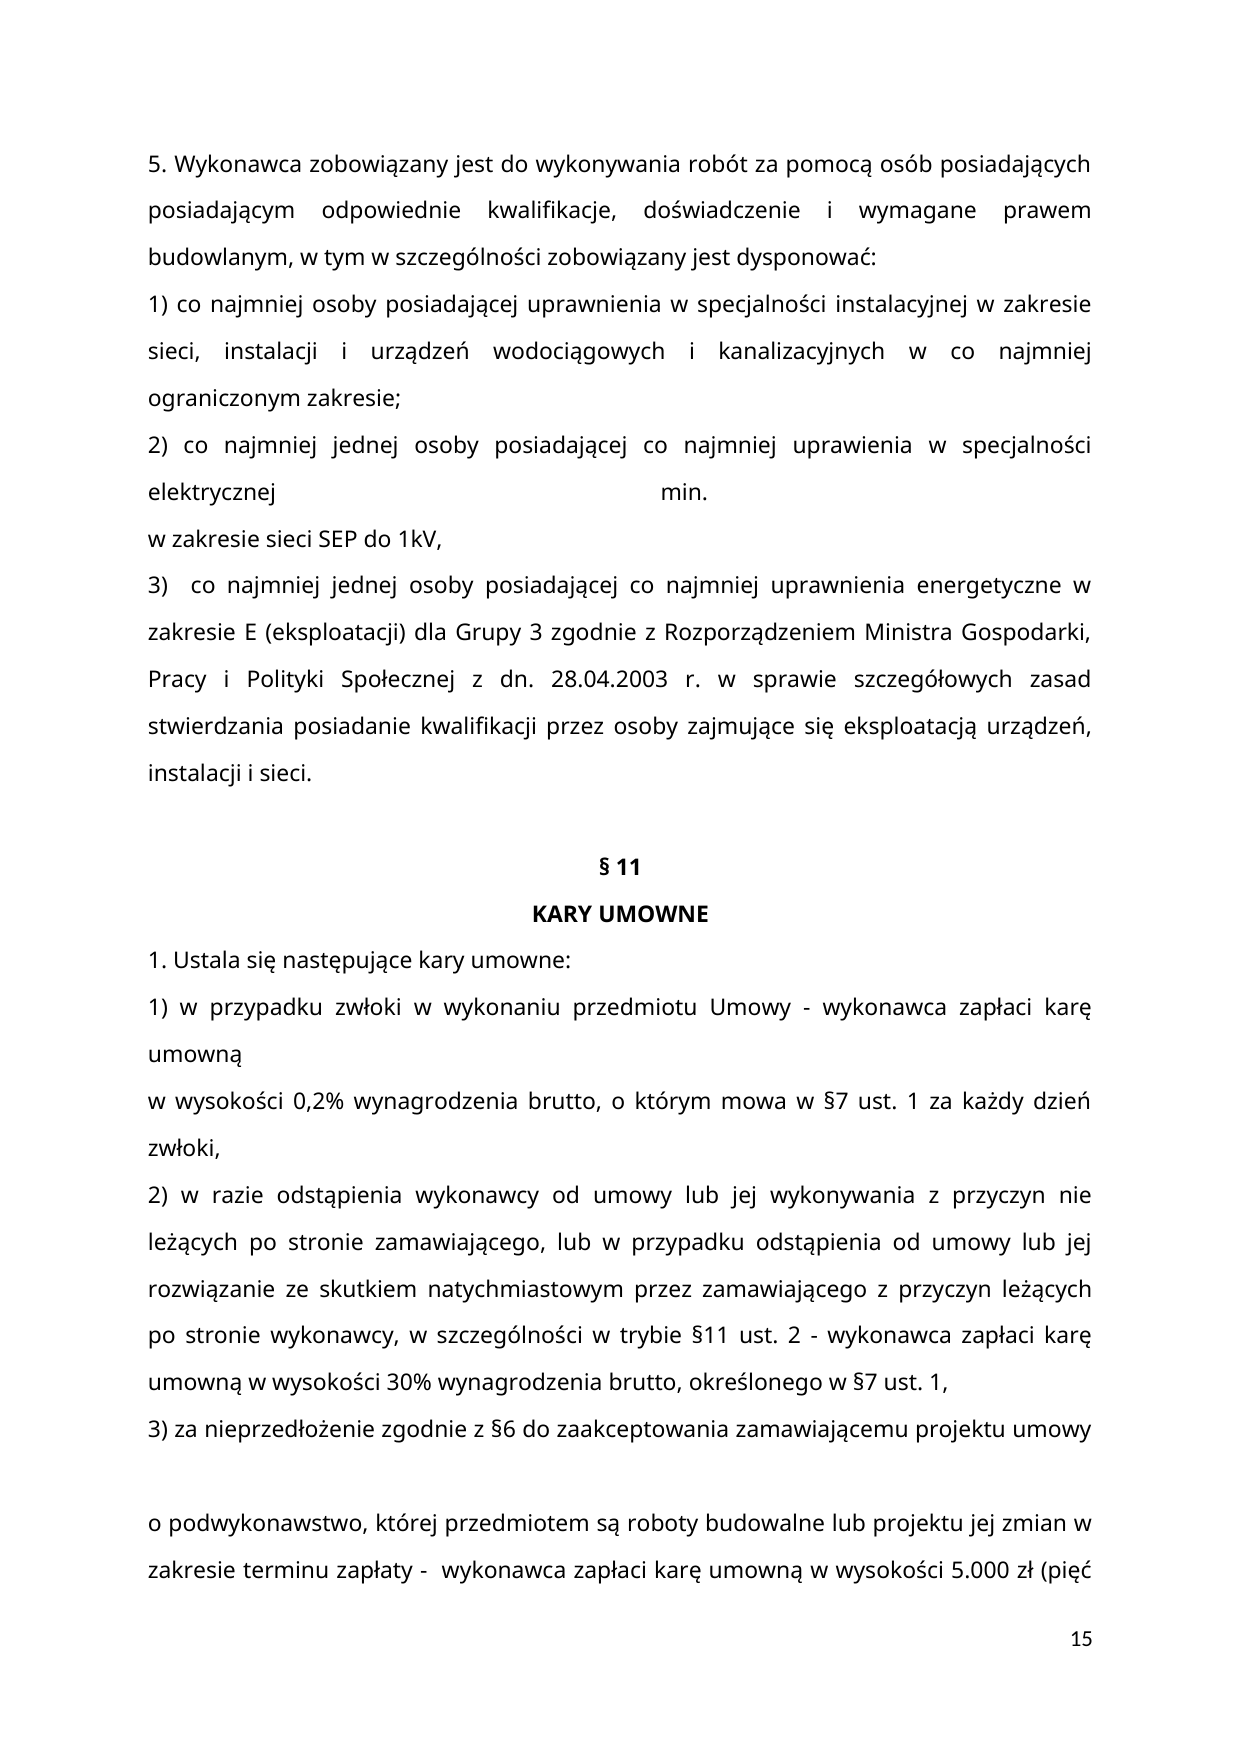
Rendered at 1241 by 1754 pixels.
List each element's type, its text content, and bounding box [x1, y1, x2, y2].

text 1) w przypadku zwłoki w wykonaniu przedmiotu Umowy - wykonawca zapłaci karę umowną w wysokości 0,2% wynagrodzenia brutto, o którym mowa w §7 ust. 1 za każdy dzień zwłoki, [148, 991, 1093, 1163]
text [148, 1413, 1093, 1585]
text 2) w razie odstąpienia wykonawcy od umowy lub jej wykonywania z przyczyn nie leżących po stronie zamawiającego, lub w przypadku odstąpienia od umowy lub jej rozwiązanie ze skutkiem natychmiastowym przez zamawiającego z przyczyn leżących po stronie wykonawcy, w szczególności w trybie §11 ust. 2 - wykonawca zapłaci karę umowną w wysokości 30% wynagrodzenia brutto, określonego w §7 ust. 1, [148, 1179, 1093, 1398]
text KARY UMOWNE [148, 898, 1093, 929]
text § 11 [148, 851, 1093, 882]
text 1) co najmniej osoby posiadającej uprawnienia w specjalności instalacyjnej w zakresie sieci, instalacji i urządzeń wodociągowych i kanalizacyjnych w co najmniej ograniczonym zakresie; [148, 288, 1093, 413]
text 5. Wykonawca zobowiązany jest do wykonywania robót za pomocą osób posiadających posiadającym odpowiednie kwalifikacje, doświadczenie i wymagane prawem budowlanym, w tym w szczególności zobowiązany jest dysponować: [148, 148, 1093, 273]
text 2) co najmniej jednej osoby posiadającej co najmniej uprawienia w specjalności elektrycznej min. w zakresie sieci SEP do 1kV, [148, 429, 1093, 554]
text 3) co najmniej jednej osoby posiadającej co najmniej uprawnienia energetyczne w zakresie E (eksploatacji) dla Grupy 3 zgodnie z Rozporządzeniem Ministra Gospodarki, Pracy i Polityki Społecznej z dn. 28.04.2003 r. w sprawie szczegółowych zasad stwierdzania posiadanie kwalifikacji przez osoby zajmujące się eksploatacją urządzeń, instalacji i sieci. [148, 569, 1093, 788]
text 1. Ustala się następujące kary umowne: [148, 944, 1093, 976]
